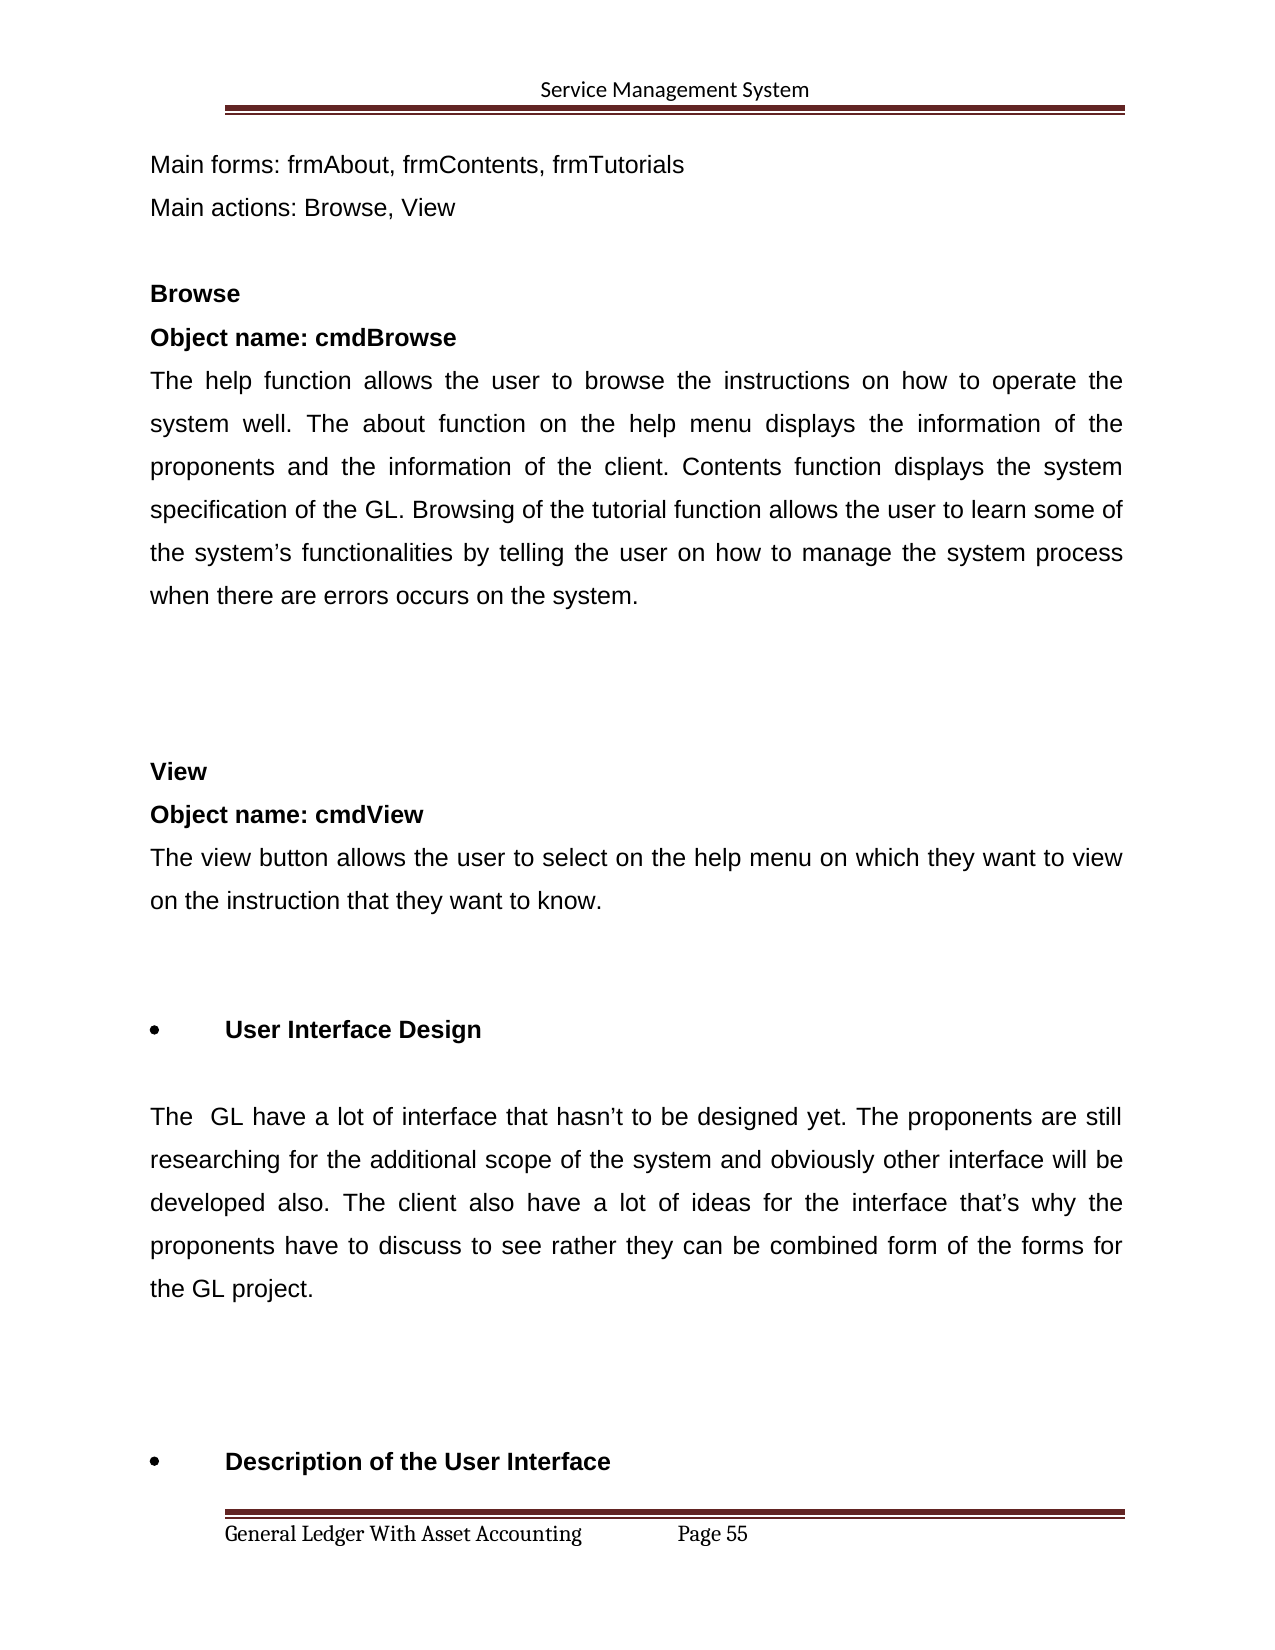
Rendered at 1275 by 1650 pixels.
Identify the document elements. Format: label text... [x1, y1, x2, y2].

list Object name: cmdView [150, 799, 1125, 828]
list Main forms: frmAbout, frmContents, frmTutorials [150, 150, 1125, 179]
list Main actions: Browse, View [150, 193, 1125, 222]
list Description of the User Interface [150, 1447, 1125, 1475]
list View [150, 756, 1125, 785]
list The help function allows the user to browse the instructions on how to operate the system well. The about function on the help menu displays the information of the proponents and the information of the client. Contents function displays the system specification of the GL. Browsing of the tutorial function allows the user to learn some of the system’s functionalities by telling the user on how to manage the system process when there are errors occurs on the system. [150, 366, 1125, 610]
list User Interface Design [150, 1015, 1125, 1044]
list Browse [150, 279, 1125, 308]
list The GL have a lot of interface that hasn’t to be designed yet. The proponents are still researching for the additional scope of the system and obviously other interface will be developed also. The client also have a lot of ideas for the interface that’s why the proponents have to discuss to see rather they can be combined form of the forms for the GL project. [150, 1102, 1125, 1303]
list The view button allows the user to select on the help menu on which they want to view on the instruction that they want to know. [150, 843, 1125, 914]
list Object name: cmdBrowse [150, 322, 1125, 351]
